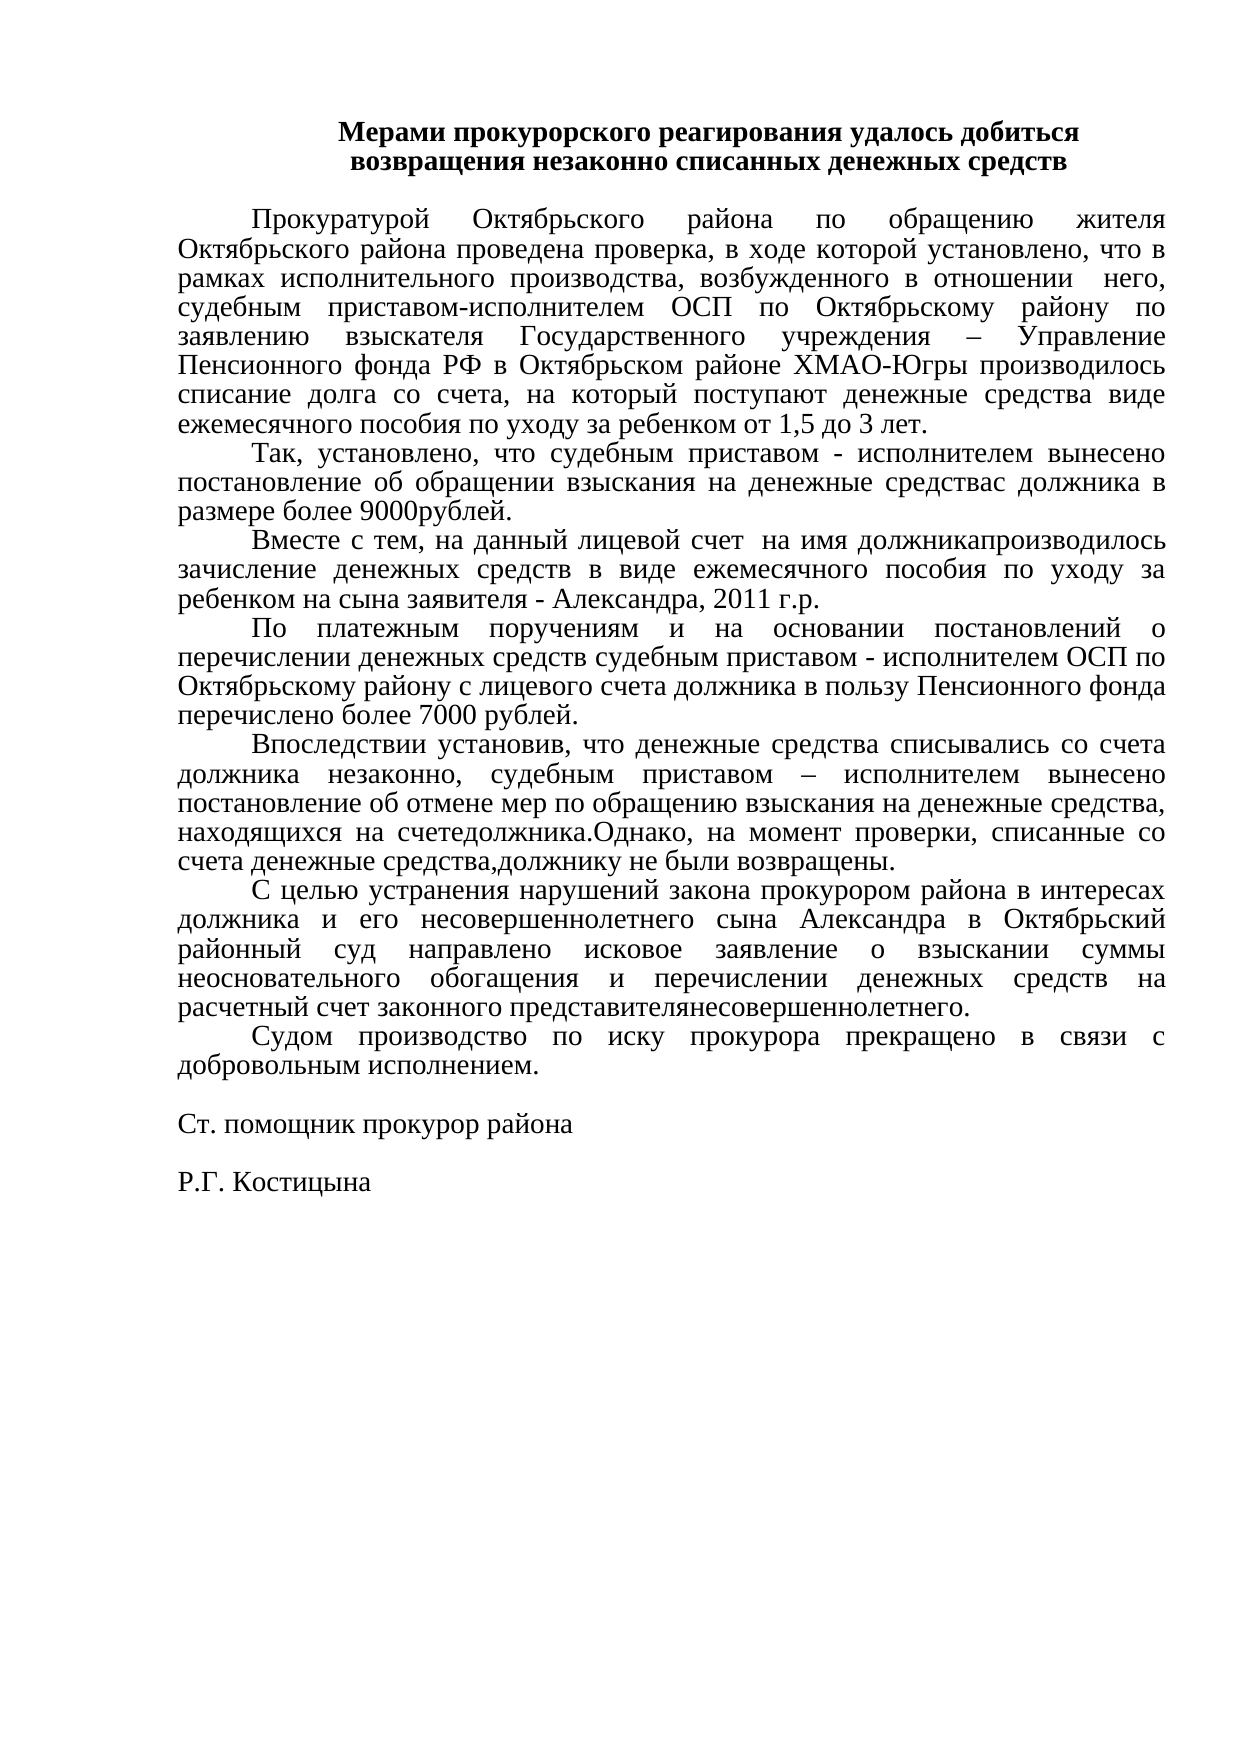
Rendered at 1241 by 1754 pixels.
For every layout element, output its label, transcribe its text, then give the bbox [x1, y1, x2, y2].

text Вместе с тем, на данный лицевой счет на имя должникапроизводилось зачисление денежных средств в виде ежемесячного пособия по уходу за ребенком на сына заявителя - Александра, 2011 г.р. [177, 526, 1167, 614]
text Так, установлено, что судебным приставом - исполнителем вынесено постановление об обращении взыскания на денежные средствас должника в размере более 9000рублей. [177, 439, 1167, 526]
text возвращения незаконно списанных денежных средств [177, 147, 1167, 176]
text Судом производство по иску прокурора прекращено в связи с добровольным исполнением. [177, 1022, 1167, 1081]
text С целью устранения нарушений закона прокурором района в интересах должника и его несовершеннолетнего сына Александра в Октябрьский районный суд направлено исковое заявление о взыскании суммы неосновательного обогащения и перечислении денежных средств на расчетный счет законного представителянесовершеннолетнего. [177, 876, 1167, 1022]
text Р.Г. Костицына [177, 1168, 1167, 1197]
text Мерами прокурорского реагирования удалось добиться [177, 118, 1167, 147]
text Прокуратурой Октябрьского района по обращению жителя Октябрьского района проведена проверка, в ходе которой установлено, что в рамках исполнительного производства, возбужденного в отношении него, судебным приставом-исполнителем ОСП по Октябрьскому району по заявлению взыскателя Государственного учреждения – Управление Пенсионного фонда РФ в Октябрьском районе ХМАО-Югры производилось списание долга со счета, на который поступают денежные средства виде ежемесячного пособия по уходу за ребенком от 1,5 до 3 лет. [177, 206, 1167, 439]
text Ст. помощник прокурор района [177, 1110, 1167, 1139]
text По платежным поручениям и на основании постановлений о перечислении денежных средств судебным приставом - исполнителем ОСП по Октябрьскому району с лицевого счета должника в пользу Пенсионного фонда перечислено более 7000 рублей. [177, 614, 1167, 731]
text Впоследствии установив, что денежные средства списывались со счета должника незаконно, судебным приставом – исполнителем вынесено постановление об отмене мер по обращению взыскания на денежные средства, находящихся на счетедолжника.Однако, на момент проверки, списанные со счета денежные средства,должнику не были возвращены. [177, 731, 1167, 876]
